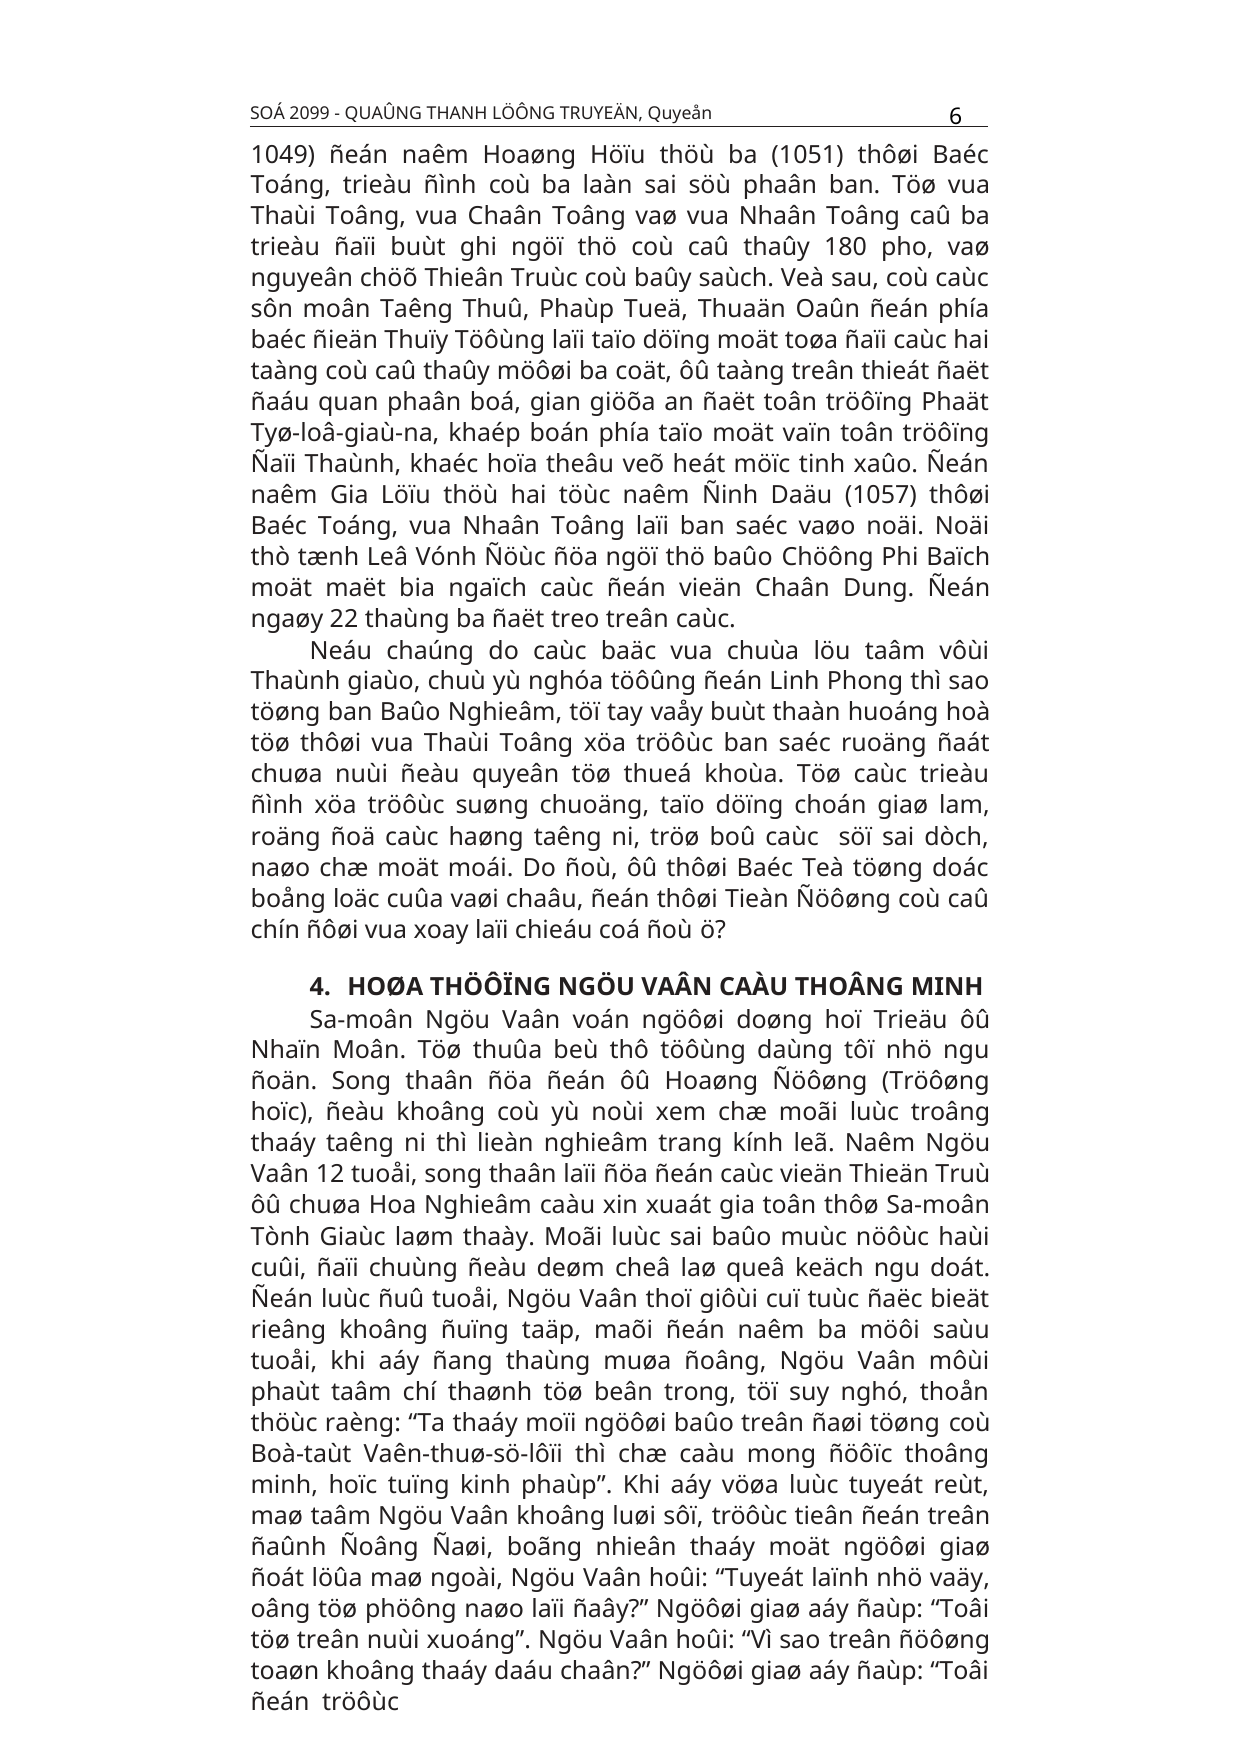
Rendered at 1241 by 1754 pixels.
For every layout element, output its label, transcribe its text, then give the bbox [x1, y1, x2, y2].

text 1049) ñeán naêm Hoaøng Höïu thöù ba (1051) thôøi Baéc Toáng, trieàu ñình coù ba laàn sai söù phaân ban. Töø vua Thaùi Toâng, vua Chaân Toâng vaø vua Nhaân Toâng caû ba trieàu ñaïi buùt ghi ngöï thö coù caû thaûy 180 pho, vaø nguyeân chöõ Thieân Truùc coù baûy saùch. Veà sau, coù caùc sôn moân Taêng Thuû, Phaùp Tueä, Thuaän Oaûn ñeán phía baéc ñieän Thuïy Töôùng laïi taïo döïng moät toøa ñaïi caùc hai taàng coù caû thaûy möôøi ba coät, ôû taàng treân thieát ñaët ñaáu quan phaân boá, gian giöõa an ñaët toân tröôïng Phaät Tyø-loâ-giaù-na, khaép boán phía taïo moät vaïn toân tröôïng Ñaïi Thaùnh, khaéc hoïa theâu veõ heát möïc tinh xaûo. Ñeán naêm Gia Löïu thöù hai töùc naêm Ñinh Daäu (1057) thôøi Baéc Toáng, vua Nhaân Toâng laïi ban saéc vaøo noäi. Noäi thò tænh Leâ Vónh Ñöùc ñöa ngöï thö baûo Chöông Phi Baïch moät maët bia ngaïch caùc ñeán vieän Chaân Dung. Ñeán ngaøy 22 thaùng ba ñaët treo treân caùc. [250, 138, 990, 635]
text Neáu chaúng do caùc baäc vua chuùa löu taâm vôùi Thaùnh giaùo, chuù yù nghóa töôûng ñeán Linh Phong thì sao töøng ban Baûo Nghieâm, töï tay vaåy buùt thaàn huoáng hoà töø thôøi vua Thaùi Toâng xöa tröôùc ban saéc ruoäng ñaát chuøa nuùi ñeàu quyeân töø thueá khoùa. Töø caùc trieàu ñình xöa tröôùc suøng chuoäng, taïo döïng choán giaø lam, roäng ñoä caùc haøng taêng ni, tröø boû caùc söï sai dòch, naøo chæ moät moái. Do ñoù, ôû thôøi Baéc Teà töøng doác boång loäc cuûa vaøi chaâu, ñeán thôøi Tieàn Ñöôøng coù caû chín ñôøi vua xoay laïi chieáu coá ñoù ö? [250, 635, 990, 945]
text Sa-moân Ngöu Vaân voán ngöôøi doøng hoï Trieäu ôû Nhaïn Moân. Töø thuûa beù thô töôùng daùng tôï nhö ngu ñoän. Song thaân ñöa ñeán ôû Hoaøng Ñöôøng (Tröôøng hoïc), ñeàu khoâng coù yù noùi xem chæ moãi luùc troâng thaáy taêng ni thì lieàn nghieâm trang kính leã. Naêm Ngöu Vaân 12 tuoåi, song thaân laïi ñöa ñeán caùc vieän Thieän Truù ôû chuøa Hoa Nghieâm caàu xin xuaát gia toân thôø Sa-moân Tònh Giaùc laøm thaày. Moãi luùc sai baûo muùc nöôùc haùi cuûi, ñaïi chuùng ñeàu deøm cheâ laø queâ keäch ngu doát. Ñeán luùc ñuû tuoåi, Ngöu Vaân thoï giôùi cuï tuùc ñaëc bieät rieâng khoâng ñuïng taäp, maõi ñeán naêm ba möôi saùu tuoåi, khi aáy ñang thaùng muøa ñoâng, Ngöu Vaân môùi phaùt taâm chí thaønh töø beân trong, töï suy nghó, thoån thöùc raèng: “Ta thaáy moïi ngöôøi baûo treân ñaøi töøng coù Boà-taùt Vaên-thuø-sö-lôïi thì chæ caàu mong ñöôïc thoâng minh, hoïc tuïng kinh phaùp”. Khi aáy vöøa luùc tuyeát reùt, maø taâm Ngöu Vaân khoâng luøi sôï, tröôùc tieân ñeán treân ñaûnh Ñoâng Ñaøi, boãng nhieân thaáy moät ngöôøi giaø ñoát löûa maø ngoài, Ngöu Vaân hoûi: “Tuyeát laïnh nhö vaäy, oâng töø phöông naøo laïi ñaây?” Ngöôøi giaø aáy ñaùp: “Toâi töø treân nuùi xuoáng”. Ngöu Vaân hoûi: “Vì sao treân ñöôøng toaøn khoâng thaáy daáu chaân?” Ngöôøi giaø aáy ñaùp: “Toâi ñeán tröôùc [250, 1004, 990, 1718]
subtitle HOØA THÖÔÏNG NGÖU VAÂN CAÀU THOÂNG MINH [309, 969, 1092, 1002]
